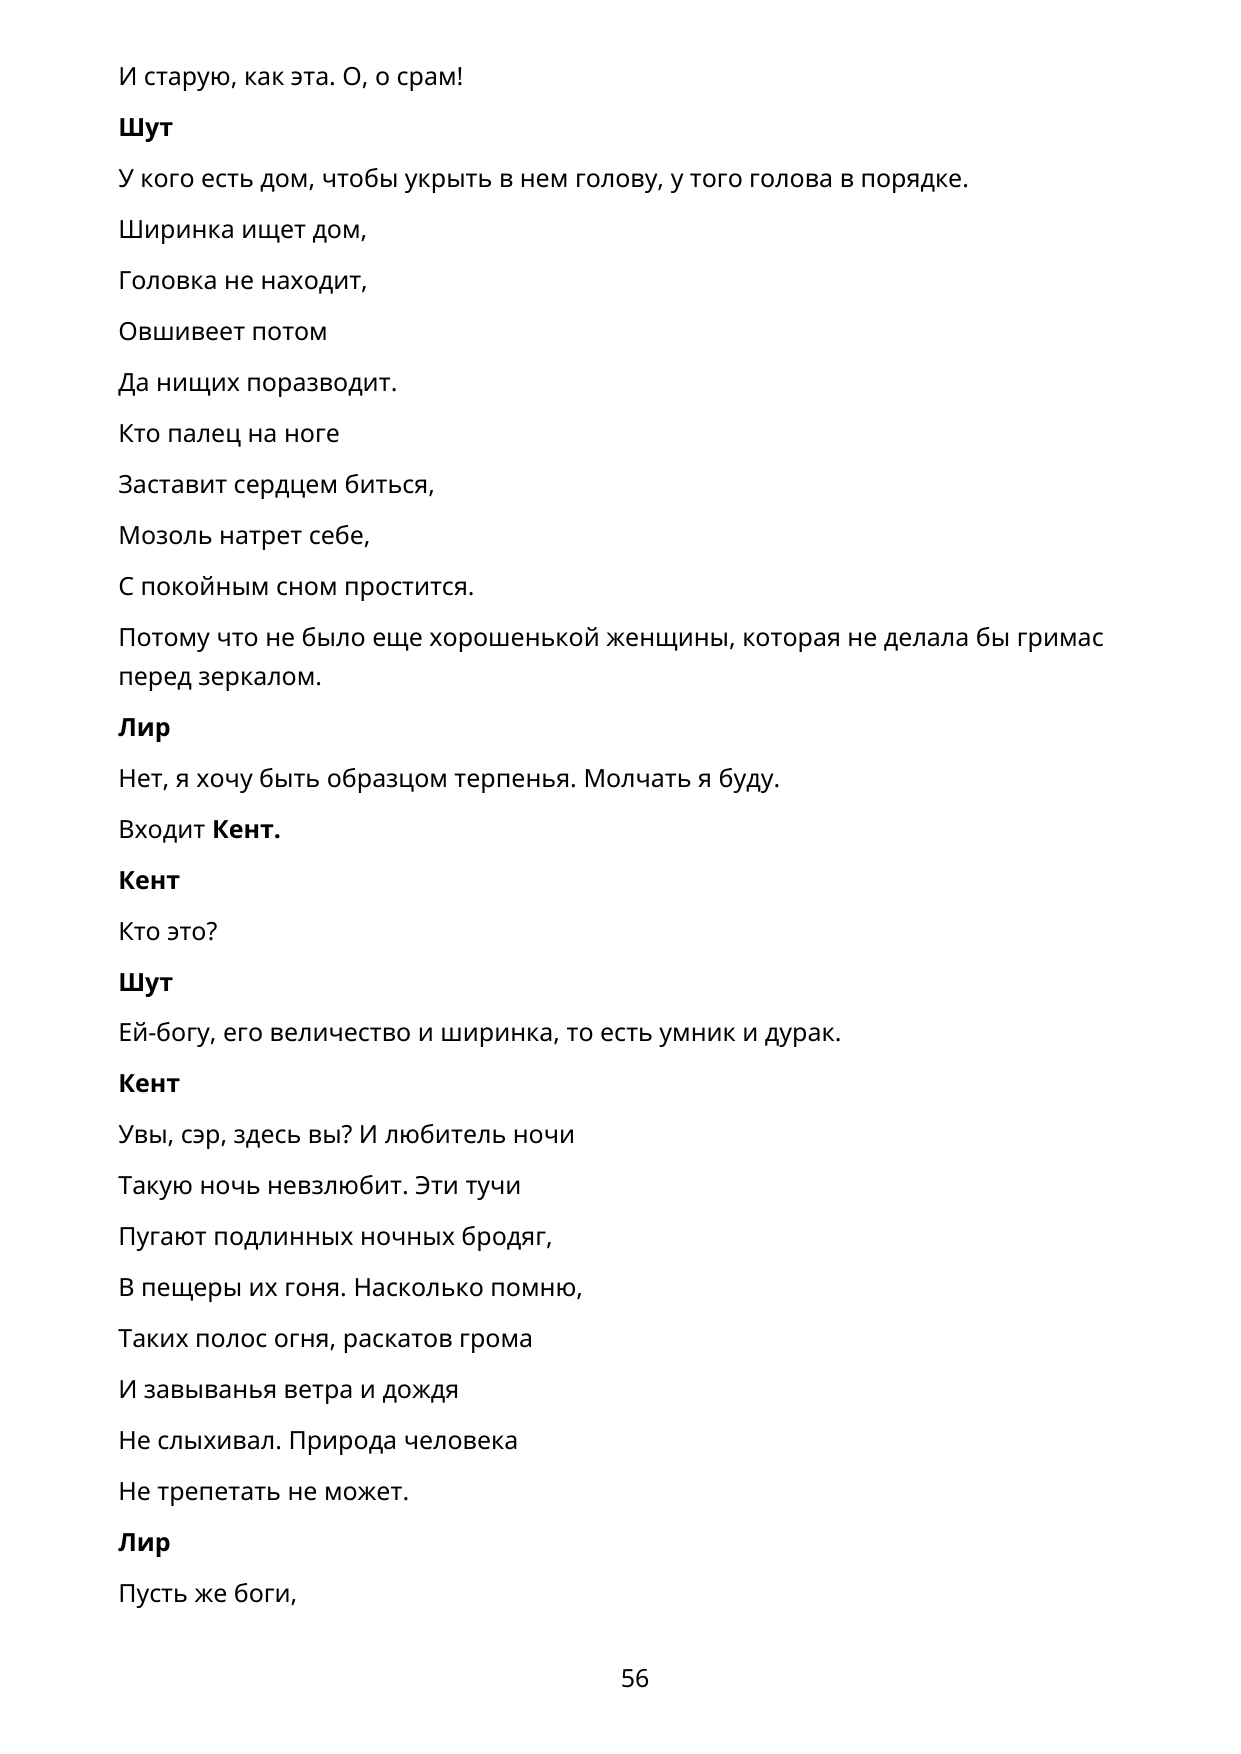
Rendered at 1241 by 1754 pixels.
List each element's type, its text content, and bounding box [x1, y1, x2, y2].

text Пугают подлинных ночных бродяг, [118, 1219, 1152, 1253]
text И старую, как эта. О, о срам! [118, 59, 1152, 93]
text Нет, я хочу быть образцом терпенья. Молчать я буду. [118, 760, 1152, 794]
text Не трепетать не может. [118, 1473, 1152, 1508]
text Ширинка ищет дом, [118, 212, 1152, 246]
text Овшивеет потом [118, 314, 1152, 348]
text Заставит сердцем биться, [118, 467, 1152, 501]
text Кент [118, 1066, 1152, 1100]
text Головка не находит, [118, 263, 1152, 297]
text Ей-богу, его величество и ширинка, то есть умник и дурак. [118, 1015, 1152, 1049]
text С покойным сном простится. [118, 568, 1152, 602]
text В пещеры их гоня. Насколько помню, [118, 1270, 1152, 1304]
text Таких полос огня, раскатов грома [118, 1321, 1152, 1355]
text Кент [118, 862, 1152, 896]
text У кого есть дом, чтобы укрыть в нем голову, у того голова в порядке. [118, 161, 1152, 195]
text И завыванья ветра и дождя [118, 1372, 1152, 1406]
text Шут [118, 964, 1152, 998]
text Кто это? [118, 913, 1152, 947]
text Увы, сэр, здесь вы? И любитель ночи [118, 1117, 1152, 1151]
text Не слыхивал. Природа человека [118, 1423, 1152, 1457]
text Входит Кент. [118, 811, 1152, 845]
text Мозоль натрет себе, [118, 517, 1152, 552]
text Потому что не было еще хорошенькой женщины, которая не делала бы гримас перед зеркалом. [118, 619, 1152, 693]
text Кто палец на ноге [118, 416, 1152, 450]
text Лир [118, 709, 1152, 743]
text Такую ночь невзлюбит. Эти тучи [118, 1168, 1152, 1202]
text Да нищих поразводит. [118, 365, 1152, 399]
text Лир [118, 1524, 1152, 1558]
text Пусть же боги, [118, 1575, 1152, 1609]
text Шут [118, 110, 1152, 144]
